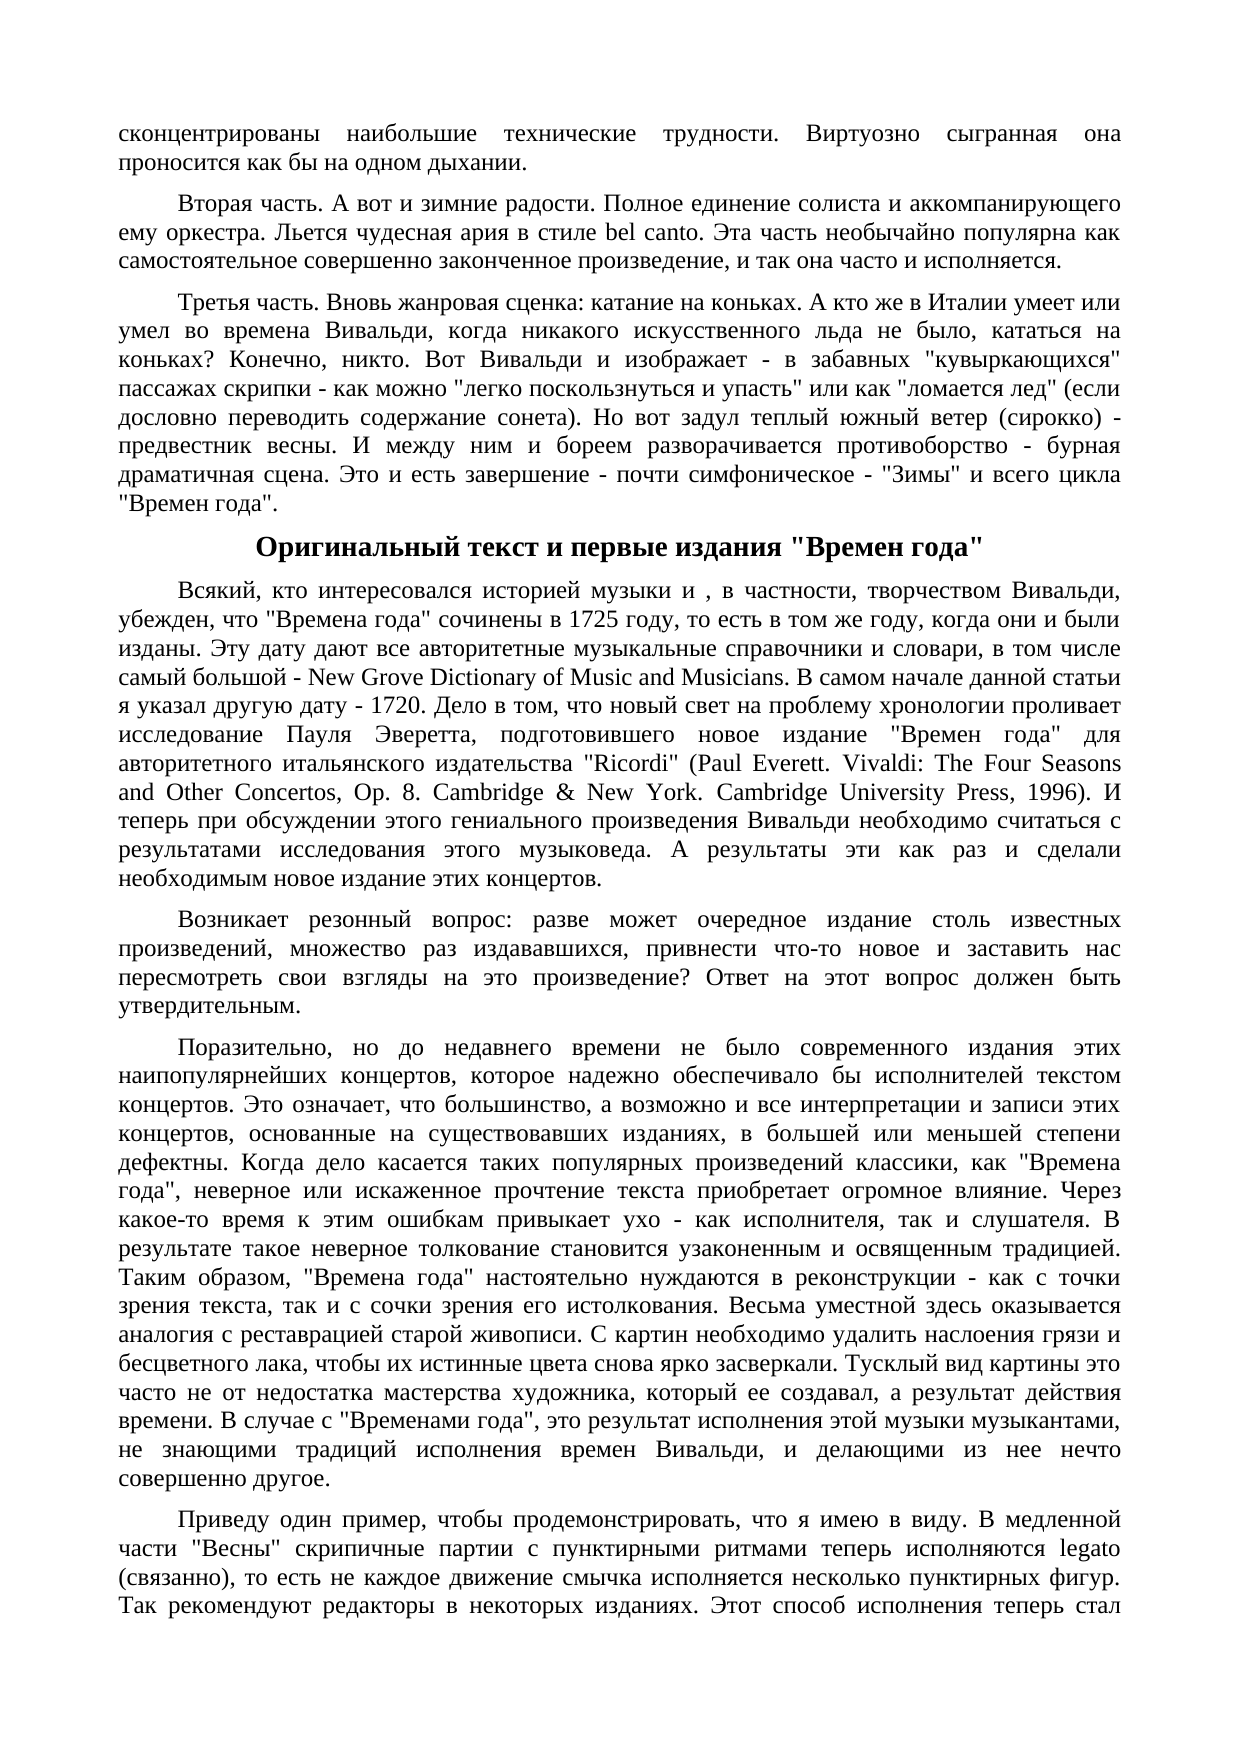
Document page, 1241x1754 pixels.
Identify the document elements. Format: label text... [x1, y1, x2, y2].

text Всякий, кто интересовался историей музыки и , в частности, творчеством Вивальди, убежден, что "Времена года" сочинены в 1725 году, то есть в том же году, когда они и были изданы. Эту дату дают все авторитетные музыкальные справочники и словари, в том числе самый большой - New Grove Dictionary of Music and Musicians. В самом начале данной статьи я указал другую дату - 1720. Дело в том, что новый свет на проблему хронологии проливает исследование Пауля Эверетта, подготовившего новое издание "Времен года" для авторитетного итальянского издательства "Ricordi" (Paul Everett. Vivaldi: The Four Seasons and Other Concertos, Op. 8. Cambridge & New York. Cambridge University Press, 1996). И теперь при обсуждении этого гениального произведения Вивальди необходимо считаться с результатами исследования этого музыковеда. А результаты эти как раз и сделали необходимым новое издание этих концертов. [118, 575, 1122, 892]
text Третья часть. Вновь жанровая сценка: катание на коньках. А кто же в Италии умеет или умел во времена Вивальди, когда никакого искусственного льда не было, кататься на коньках? Конечно, никто. Вот Вивальди и изображает - в забавных "кувыркающихся" пассажах скрипки - как можно "легко поскользнуться и упасть" или как "ломается лед" (если дословно переводить содержание сонета). Но вот задул теплый южный ветер (сирокко) - предвестник весны. И между ним и бореем разворачивается противоборство - бурная драматичная сцена. Это и есть завершение - почти симфоническое - "Зимы" и всего цикла "Времен года". [118, 287, 1122, 517]
text Оригинальный текст и первые издания "Времен года" [118, 529, 1122, 563]
text Поразительно, но до недавнего времени не было современного издания этих наипопулярнейших концертов, которое надежно обеспечивало бы исполнителей текстом концертов. Это означает, что большинство, а возможно и все интерпретации и записи этих концертов, основанные на существовавших изданиях, в большей или меньшей степени дефектны. Когда дело касается таких популярных произведений классики, как "Времена года", неверное или искаженное прочтение текста приобретает огромное влияние. Через какое-то время к этим ошибкам привыкает ухо - как исполнителя, так и слушателя. В результате такое неверное толкование становится узаконенным и освященным традицией. Таким образом, "Времена года" настоятельно нуждаются в реконструкции - как с точки зрения текста, так и с сочки зрения его истолкования. Весьма уместной здесь оказывается аналогия с реставрацией старой живописи. С картин необходимо удалить наслоения грязи и бесцветного лака, чтобы их истинные цвета снова ярко засверкали. Тусклый вид картины это часто не от недостатка мастерства художника, который ее создавал, а результат действия времени. В случае с "Временами года", это результат исполнения этой музыки музыкантами, не знающими традиций исполнения времен Вивальди, и делающими из нее нечто совершенно другое. [118, 1032, 1122, 1492]
text Возникает резонный вопрос: разве может очередное издание столь известных произведений, множество раз издававшихся, привнести что-то новое и заставить нас пересмотреть свои взгляды на это произведение? Ответ на этот вопрос должен быть утвердительным. [118, 904, 1122, 1019]
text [118, 1504, 1122, 1619]
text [118, 118, 1122, 176]
text Вторая часть. А вот и зимние радости. Полное единение солиста и аккомпанирующего ему оркестра. Льется чудесная ария в стиле bel canto. Эта часть необычайно популярна как самостоятельное совершенно законченное произведение, и так она часто и исполняется. [118, 188, 1122, 274]
